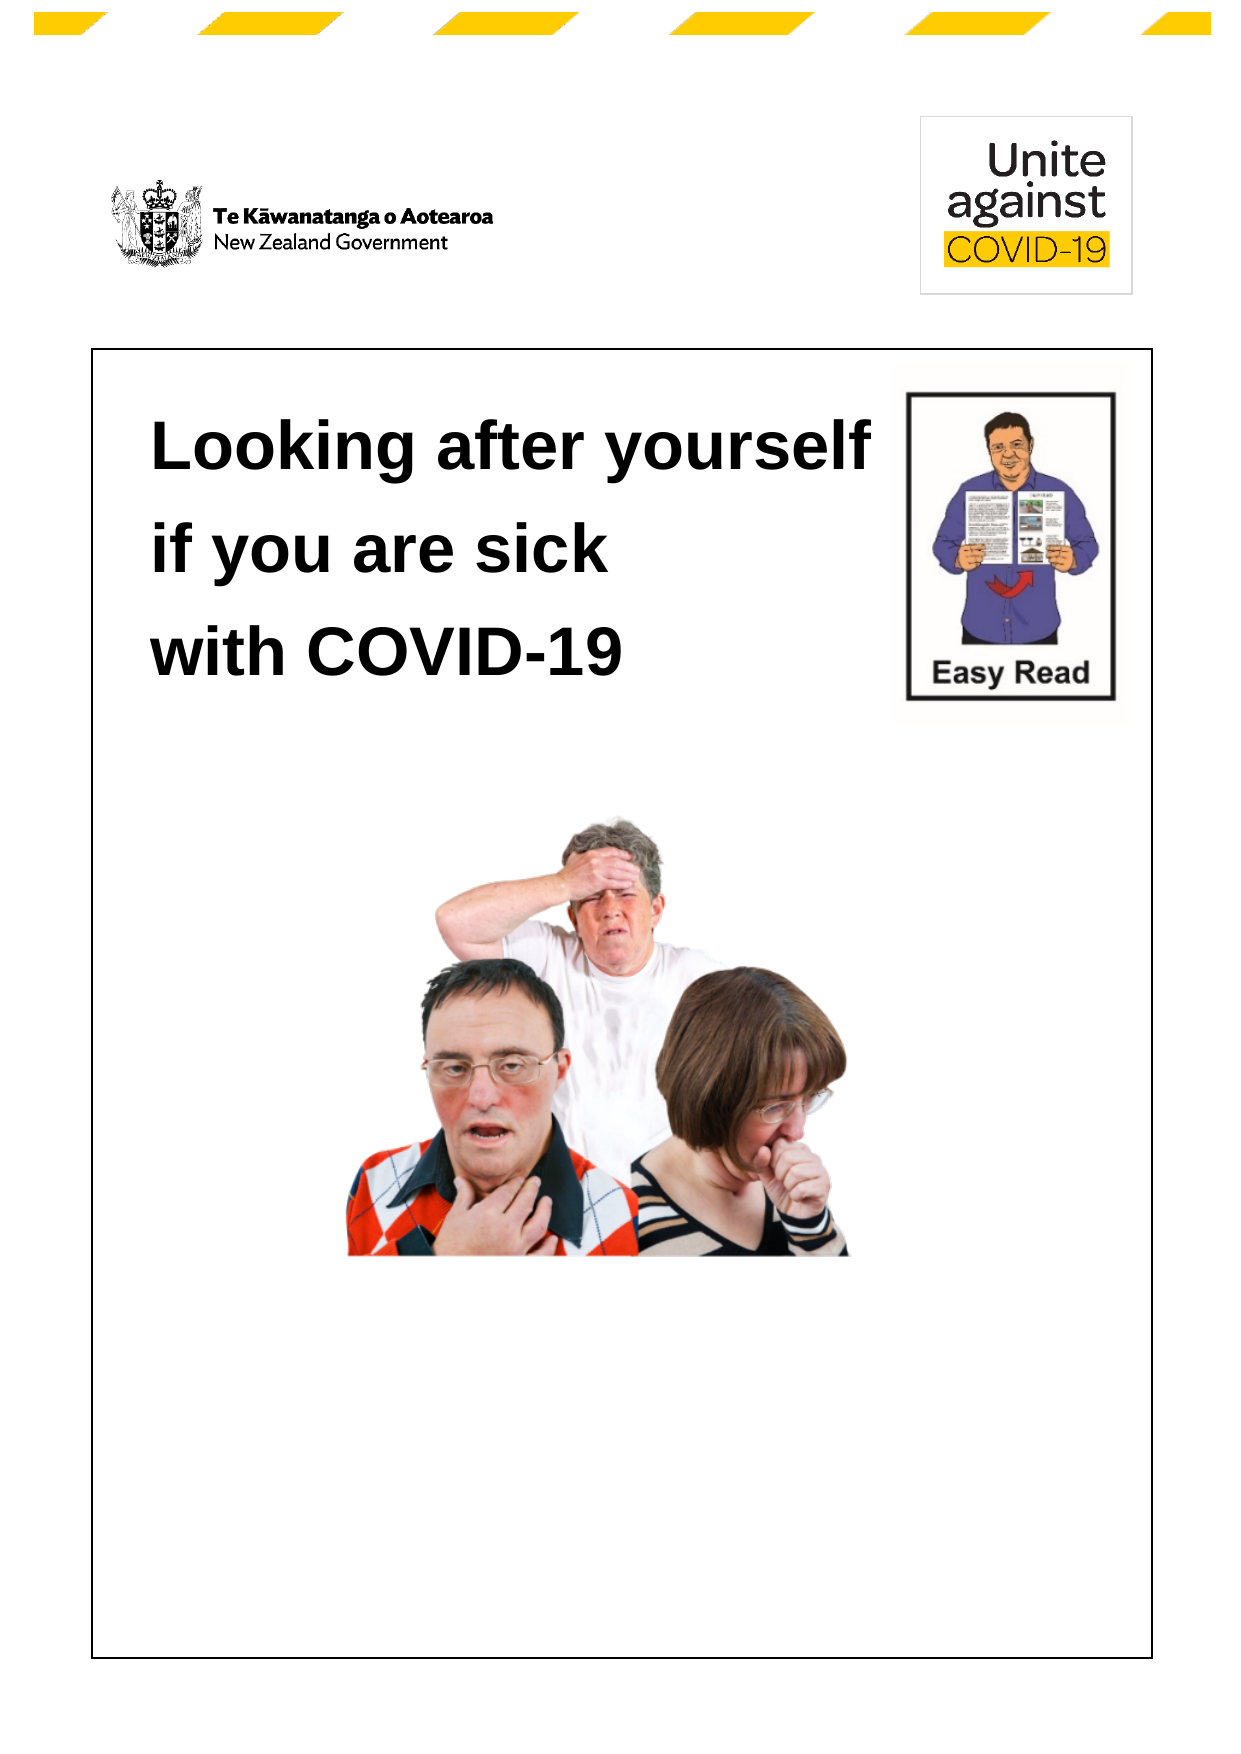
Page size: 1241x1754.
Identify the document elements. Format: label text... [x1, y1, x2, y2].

text if you are sick [150, 508, 1093, 587]
picture [336, 808, 856, 1262]
picture [32, 12, 1216, 39]
text Looking after yourself [150, 404, 1093, 483]
picture [891, 364, 1131, 724]
text with COVID-19 [150, 611, 1093, 690]
picture [94, 175, 508, 272]
picture [921, 117, 1131, 293]
